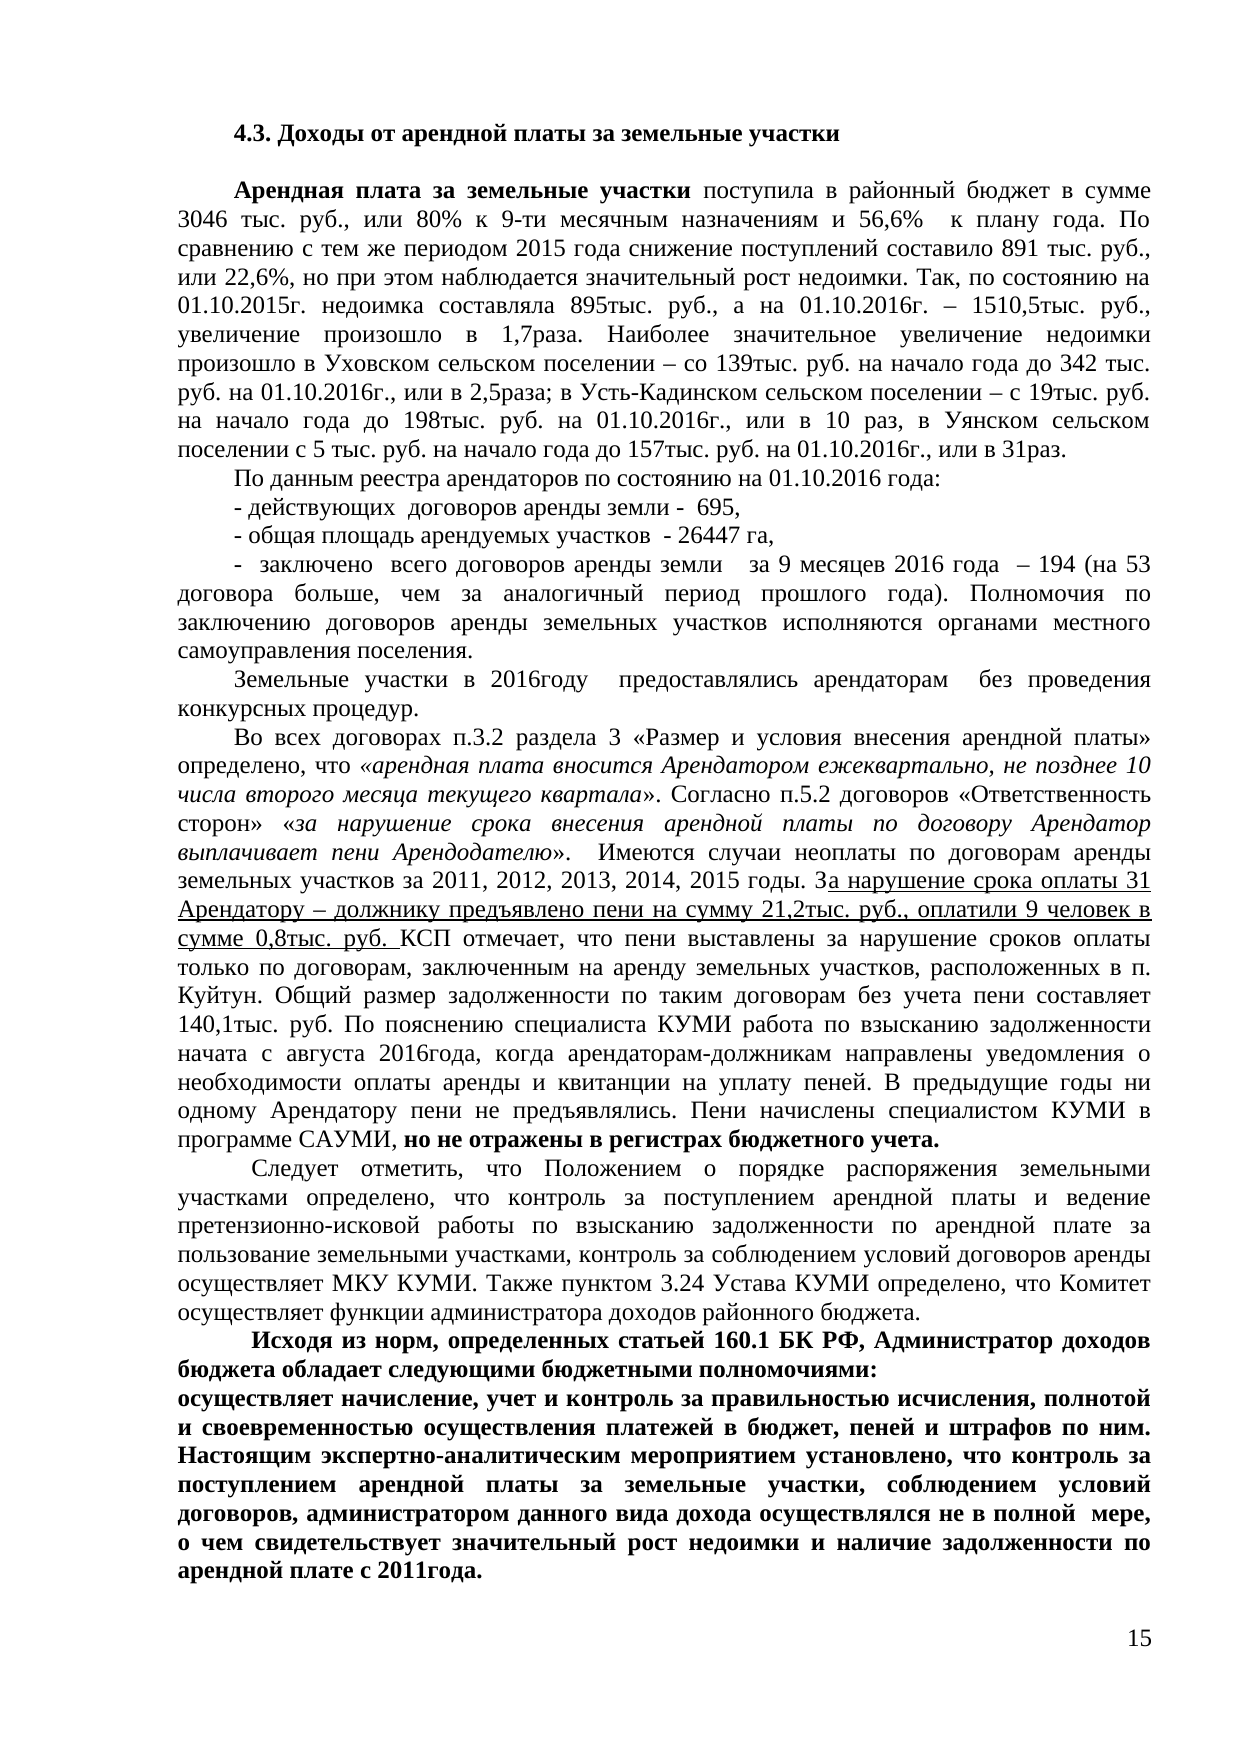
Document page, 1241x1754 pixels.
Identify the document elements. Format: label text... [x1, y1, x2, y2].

text По данным реестра арендаторов по состоянию на 01.10.2016 года: [177, 463, 1152, 492]
text Во всех договорах п.3.2 раздела 3 «Размер и условия внесения арендной платы» определено, что «арендная плата вносится Арендатором ежеквартально, не позднее 10 числа второго месяца текущего квартала». Согласно п.5.2 договоров «Ответственность сторон» «за нарушение срока внесения арендной платы по договору Арендатор выплачивает пени Арендодателю». Имеются случаи неоплаты по договорам аренды земельных участков за 2011, 2012, 2013, 2014, 2015 годы. За нарушение срока оплаты 31 Арендатору – должнику предъявлено пени на сумму 21,2тыс. руб., оплатили 9 человек в сумме 0,8тыс. руб. КСП отмечает, что пени выставлены за нарушение сроков оплаты только по договорам, заключенным на аренду земельных участков, расположенных в п. Куйтун. Общий размер задолженности по таким договорам без учета пени составляет 140,1тыс. руб. По пояснению специалиста КУМИ работа по взысканию задолженности начата с августа 2016года, когда арендаторам-должникам направлены уведомления о необходимости оплаты аренды и квитанции на уплату пеней. В предыдущие годы ни одному Арендатору пени не предъявлялись. Пени начислены специалистом КУМИ в программе САУМИ, но не отражены в регистрах бюджетного учета. [177, 722, 1152, 919]
text - заключено всего договоров аренды земли за 9 месяцев 2016 года – 194 (на 53 договора больше, чем за аналогичный период прошлого года). Полномочия по заключению договоров аренды земельных участков исполняются органами местного самоуправления поселения. [177, 549, 1152, 664]
text Арендная плата за земельные участки поступила в районный бюджет в сумме 3046 тыс. руб., или 80% к 9-ти месячным назначениям и 56,6% к плану года. По сравнению с тем же периодом 2015 года снижение поступлений составило 891 тыс. руб., или 22,6%, но при этом наблюдается значительный рост недоимки. Так, по состоянию на 01.10.2015г. недоимка составляла 895тыс. руб., а на 01.10.2016г. – 1510,5тыс. руб., увеличение произошло в 1,7раза. Наиболее значительное увеличение недоимки произошло в Уховском сельском поселении – со 139тыс. руб. на начало года до 342 тыс. руб. на 01.10.2016г., или в 2,5раза; в Усть-Кадинском сельском поселении – с 19тыс. руб. на начало года до 198тыс. руб. на 01.10.2016г., или в 10 раз, в Уянском сельском поселении с 5 тыс. руб. на начало года до 157тыс. руб. на 01.10.2016г., или в 31раз. [177, 176, 1152, 463]
text Во всех договорах п.3.2 раздела 3 «Размер и условия внесения арендной платы» определено, что «арендная плата вносится Арендатором ежеквартально, не позднее 10 числа второго месяца текущего квартала». Согласно п.5.2 договоров «Ответственность сторон» «за нарушение срока внесения арендной платы по договору Арендатор выплачивает пени Арендодателю». Имеются случаи неоплаты по договорам аренды земельных участков за 2011, 2012, 2013, 2014, 2015 годы. За нарушение срока оплаты 31 Арендатору – должнику предъявлено пени на сумму 21,2тыс. руб., оплатили 9 человек в сумме 0,8тыс. руб. КСП отмечает, что пени выставлены за нарушение сроков оплаты только по договорам, заключенным на аренду земельных участков, расположенных в п. Куйтун. Общий размер задолженности по таким договорам без учета пени составляет 140,1тыс. руб. По пояснению специалиста КУМИ работа по взысканию задолженности начата с августа 2016года, когда арендаторам-должникам направлены уведомления о необходимости оплаты аренды и квитанции на уплату пеней. В предыдущие годы ни одному Арендатору пени не предъявлялись. Пени начислены специалистом КУМИ в программе САУМИ, но не отражены в регистрах бюджетного учета. [177, 920, 1152, 1153]
text Земельные участки в 2016году предоставлялись арендаторам без проведения конкурсных процедур. [177, 664, 1152, 722]
text Следует отметить, что Положением о порядке распоряжения земельными участками определено, что контроль за поступлением арендной платы и ведение претензионно-исковой работы по взысканию задолженности по арендной плате за пользование земельными участками, контроль за соблюдением условий договоров аренды осуществляет МКУ КУМИ. Также пунктом 3.24 Устава КУМИ определено, что Комитет осуществляет функции администратора доходов районного бюджета. [177, 1153, 1152, 1326]
text - общая площадь арендуемых участков - 26447 га, [177, 521, 1152, 549]
text Исходя из норм, определенных статьей 160.1 БК РФ, Администратор доходов бюджета обладает следующими бюджетными полномочиями: [177, 1326, 1152, 1383]
text 4.3. Доходы от арендной платы за земельные участки [177, 118, 1152, 147]
text осуществляет начисление, учет и контроль за правильностью исчисления, полнотой и своевременностью осуществления платежей в бюджет, пеней и штрафов по ним. Настоящим экспертно-аналитическим мероприятием установлено, что контроль за поступлением арендной платы за земельные участки, соблюдением условий договоров, администратором данного вида дохода осуществлялся не в полной мере, о чем свидетельствует значительный рост недоимки и наличие задолженности по арендной плате с 2011года. [177, 1383, 1152, 1584]
text - действующих договоров аренды земли - 695, [177, 492, 1152, 521]
